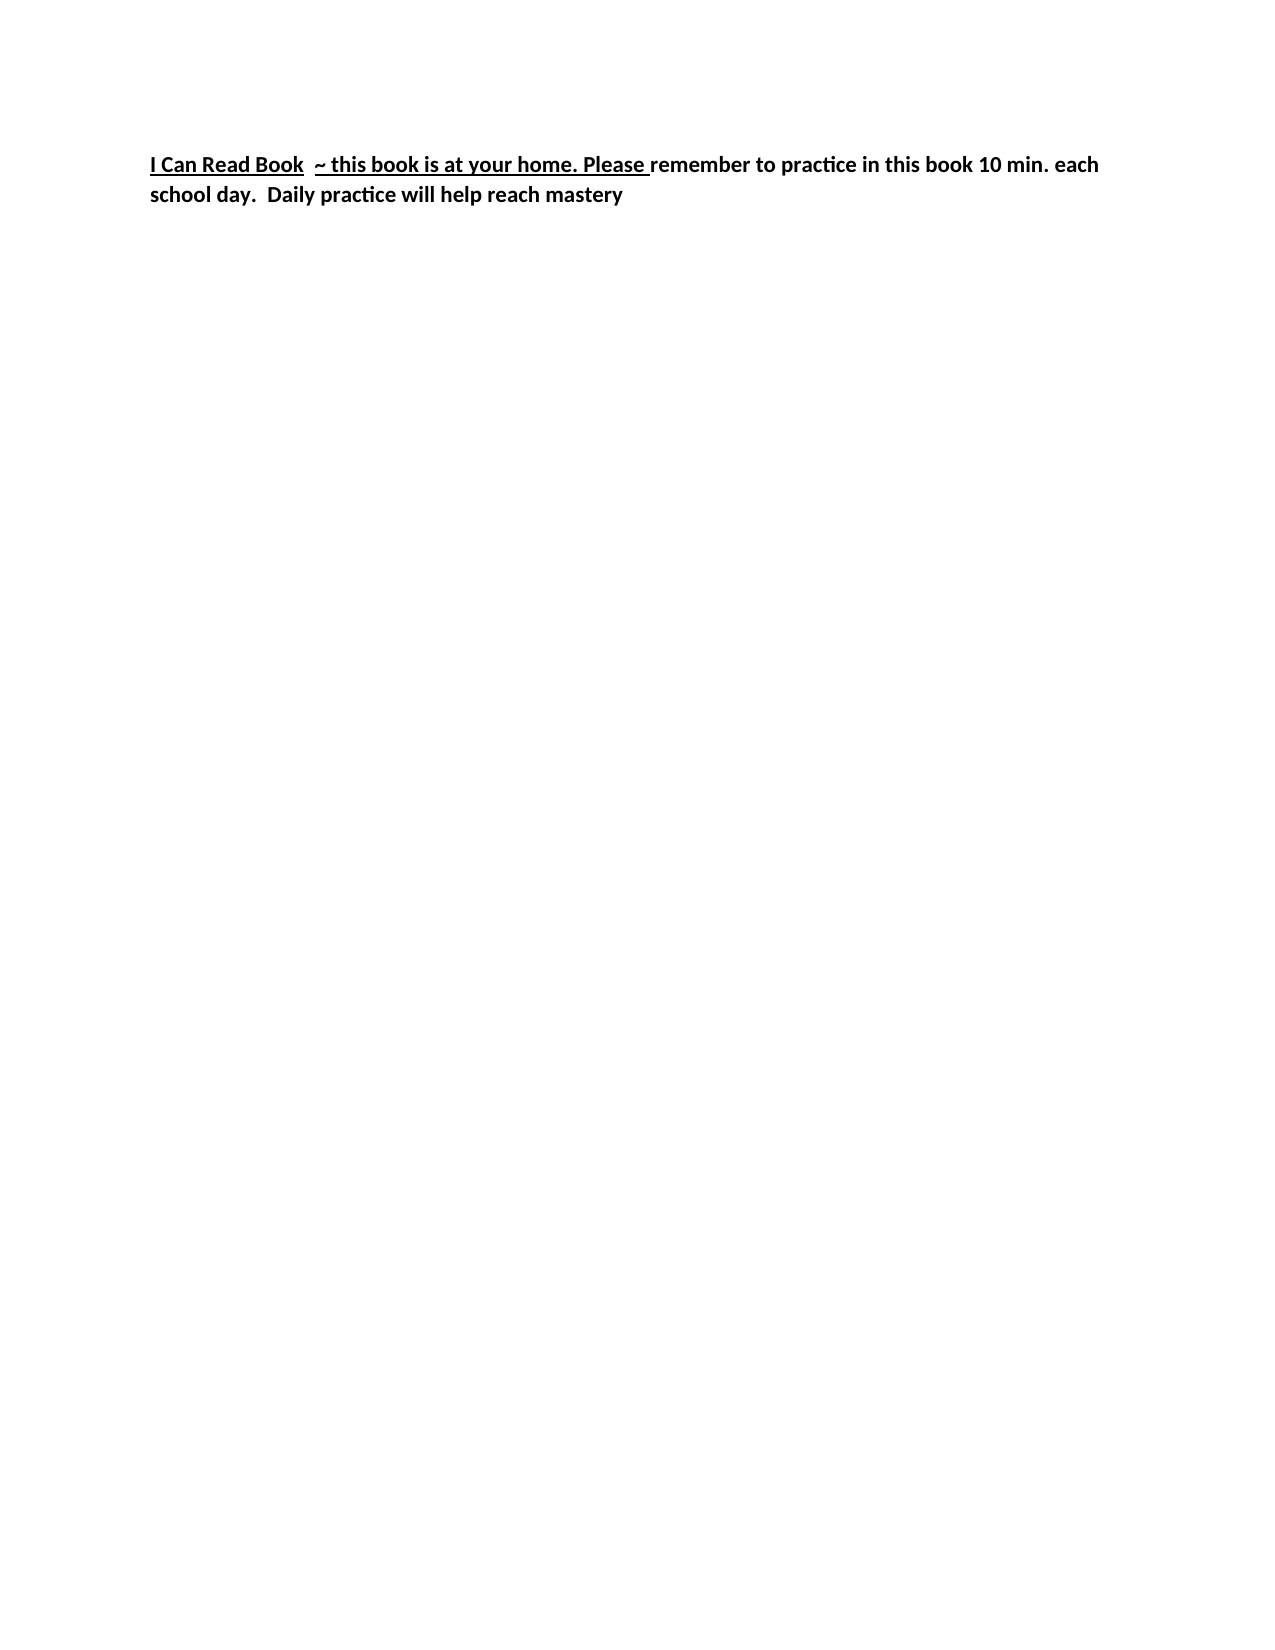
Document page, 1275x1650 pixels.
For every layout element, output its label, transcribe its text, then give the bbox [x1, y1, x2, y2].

text I Can Read Book ~ this book is at your home. Please remember to practice in this book 10 min. each school day. Daily practice will help reach mastery [150, 150, 1125, 208]
